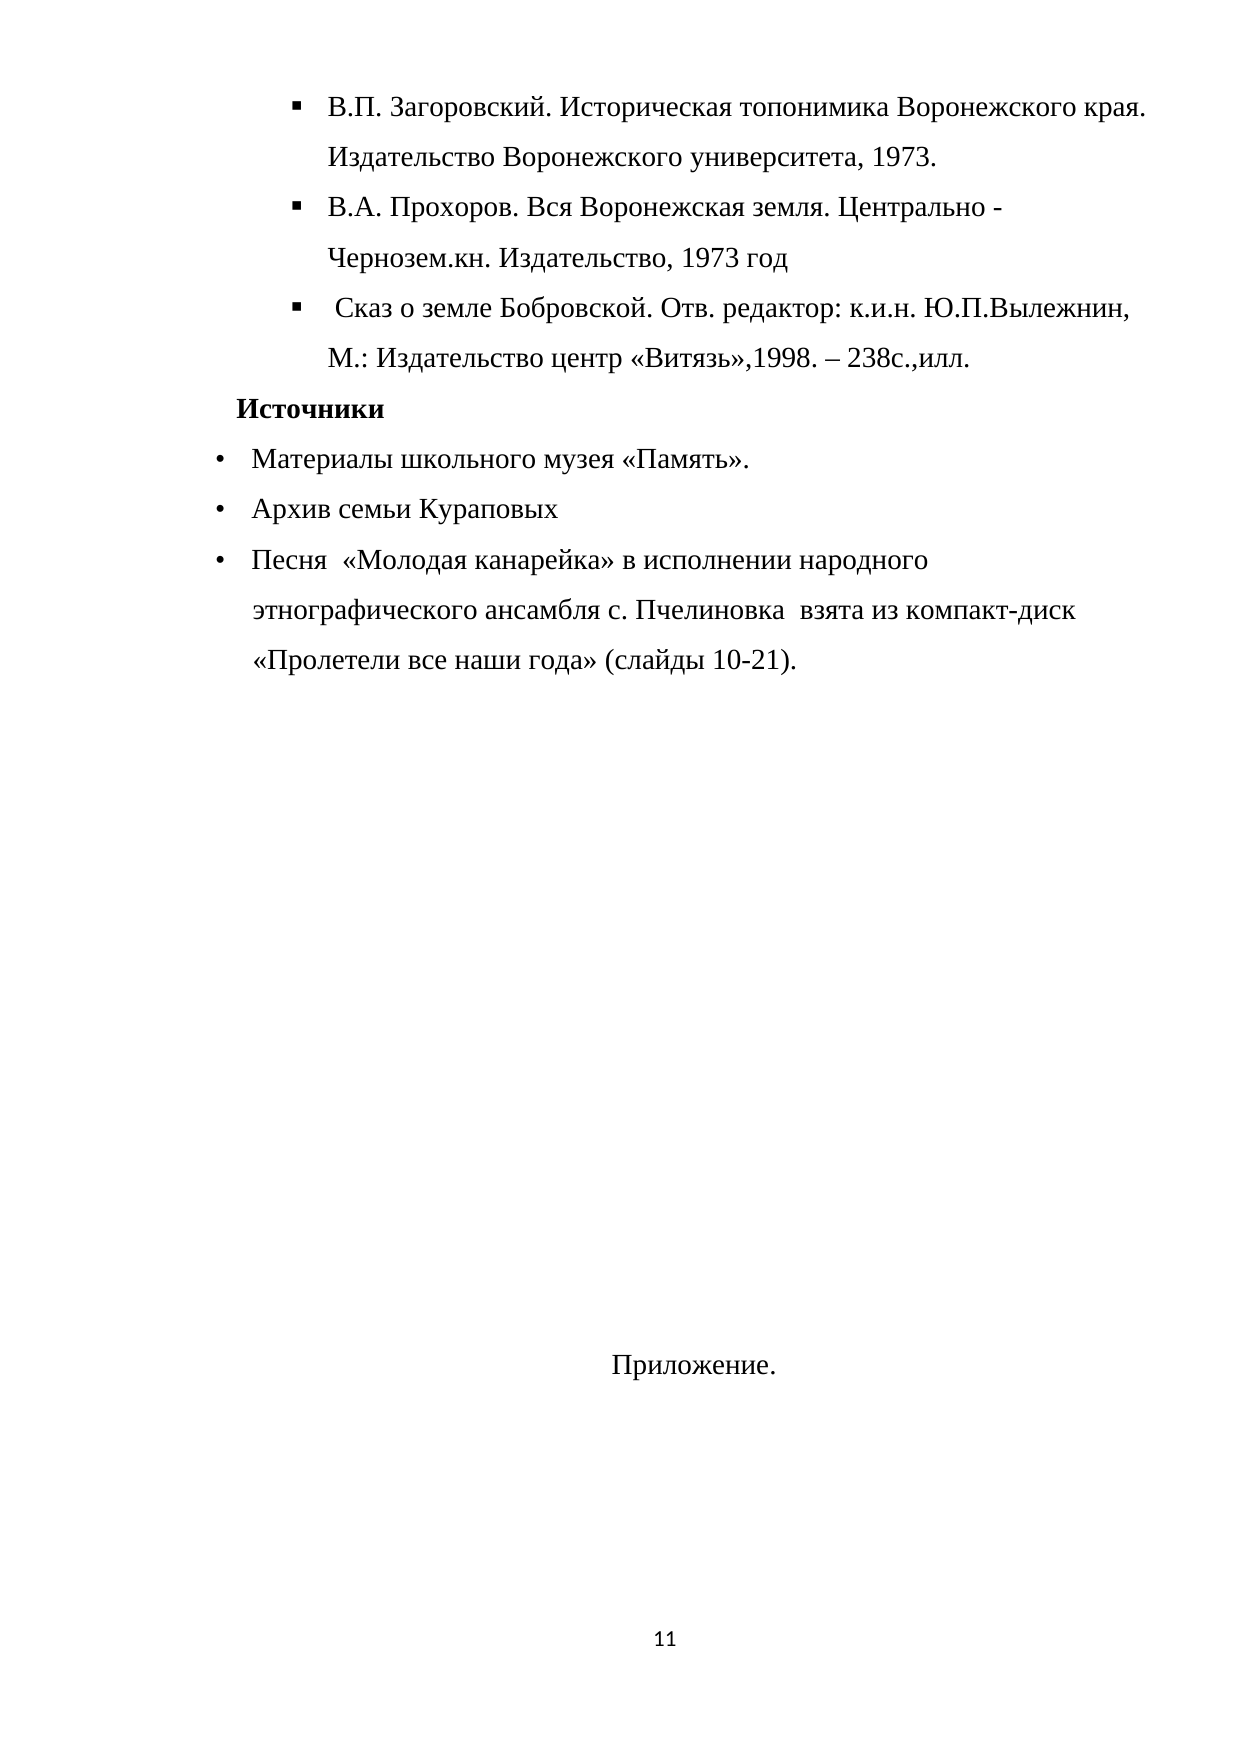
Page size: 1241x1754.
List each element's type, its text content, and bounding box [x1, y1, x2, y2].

text Источники [177, 391, 1152, 424]
list Архив семьи Кураповых [215, 491, 1152, 525]
list Песня «Молодая канарейка» в исполнении народного этнографического ансамбля с. Пчелиновка взята из компакт-диск «Пролетели все наши года» (слайды 10-21). [215, 542, 1152, 676]
text Приложение. [177, 1347, 1152, 1380]
list В.А. Прохоров. Вся Воронежская земля. Центрально - Чернозем.кн. Издательство, 1973 год [290, 189, 1152, 273]
list В.П. Загоровский. Историческая топонимика Воронежского края. Издательство Воронежского университета, 1973. [290, 89, 1152, 173]
list Материалы школьного музея «Память». [215, 441, 1152, 475]
list Сказ о земле Бобровской. Отв. редактор: к.и.н. Ю.П.Вылежнин, М.: Издательство центр «Витязь»,1998. – 238с.,илл. [290, 290, 1152, 374]
